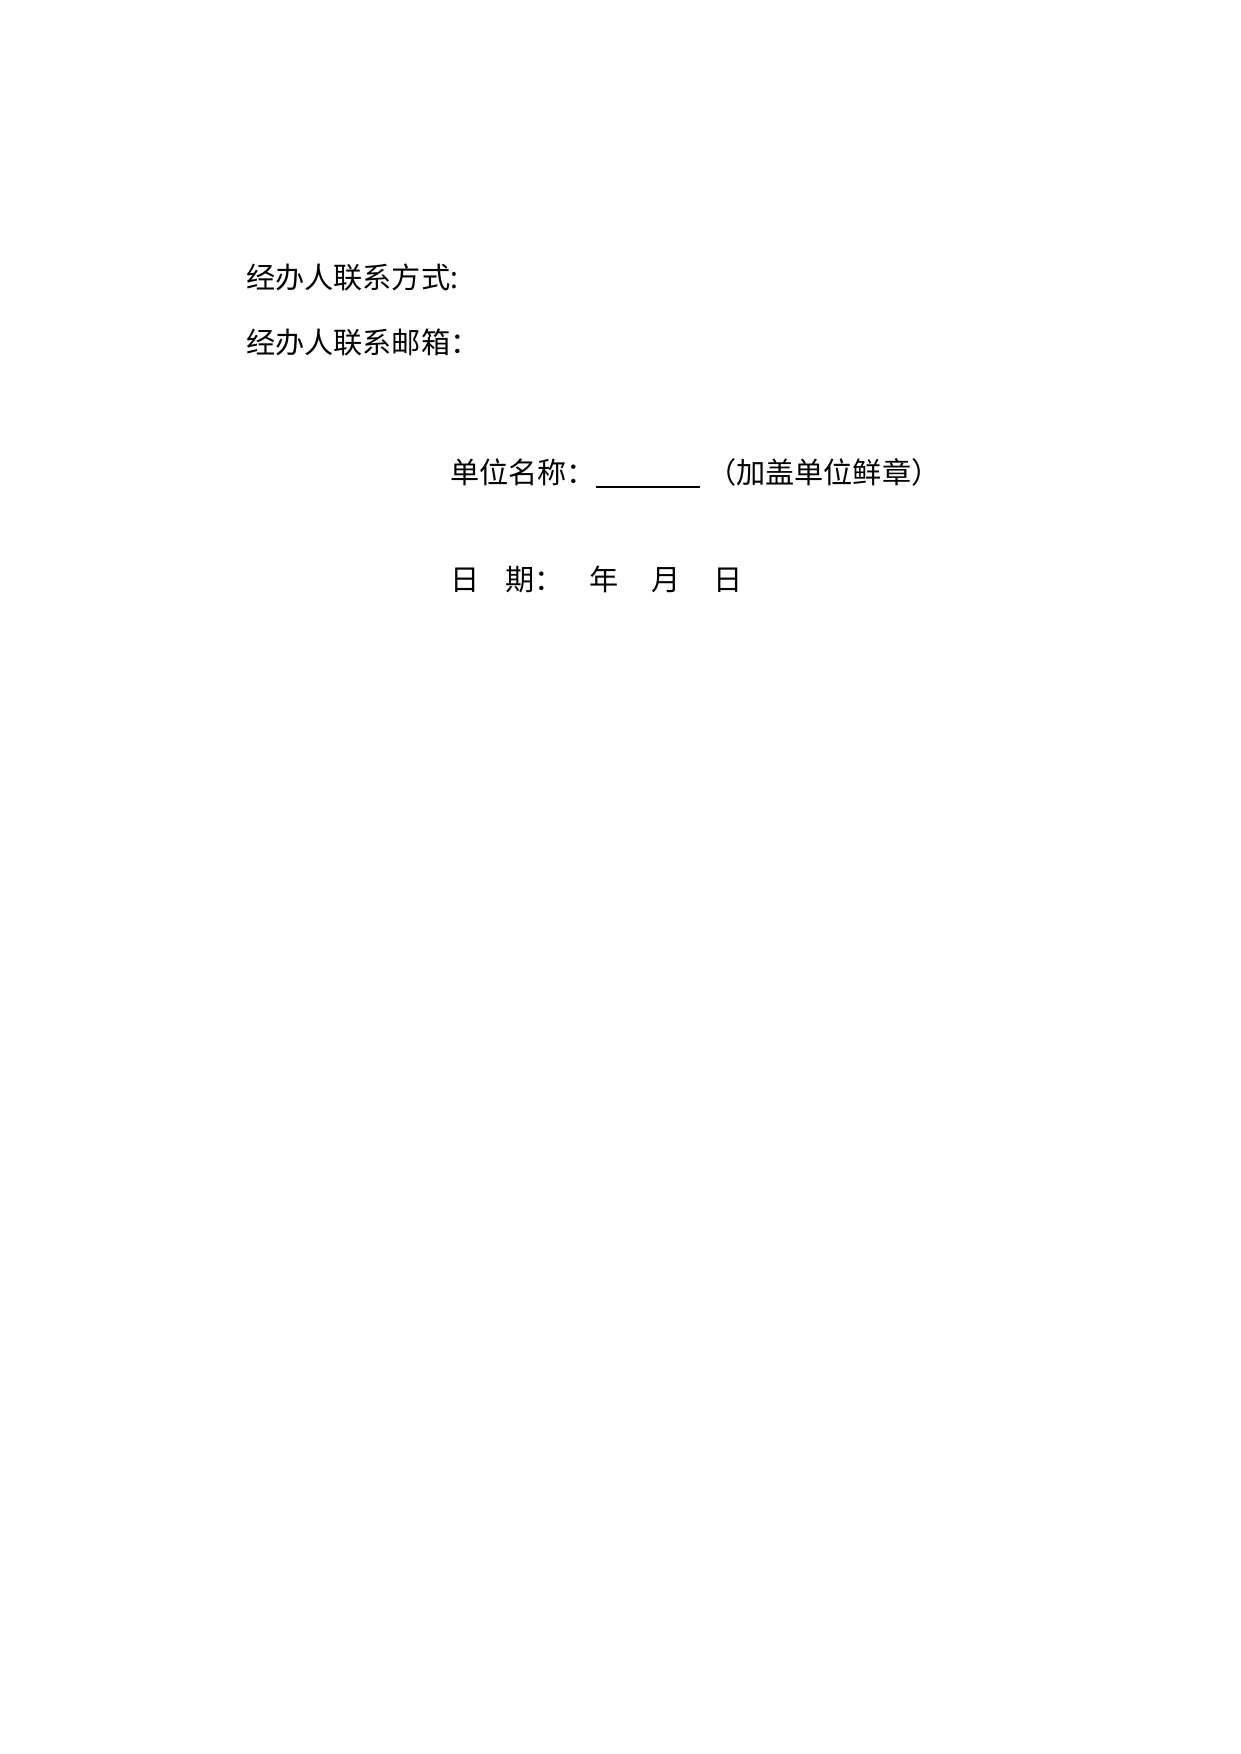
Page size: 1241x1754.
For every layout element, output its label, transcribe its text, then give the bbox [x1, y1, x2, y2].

text 单位名称： （加盖单位鲜章） [187, 438, 1053, 503]
text 经办人联系邮箱： [187, 308, 1053, 373]
text 经办人联系方式: [187, 243, 1053, 308]
text 日 期： 年 月 日 [187, 546, 1053, 611]
